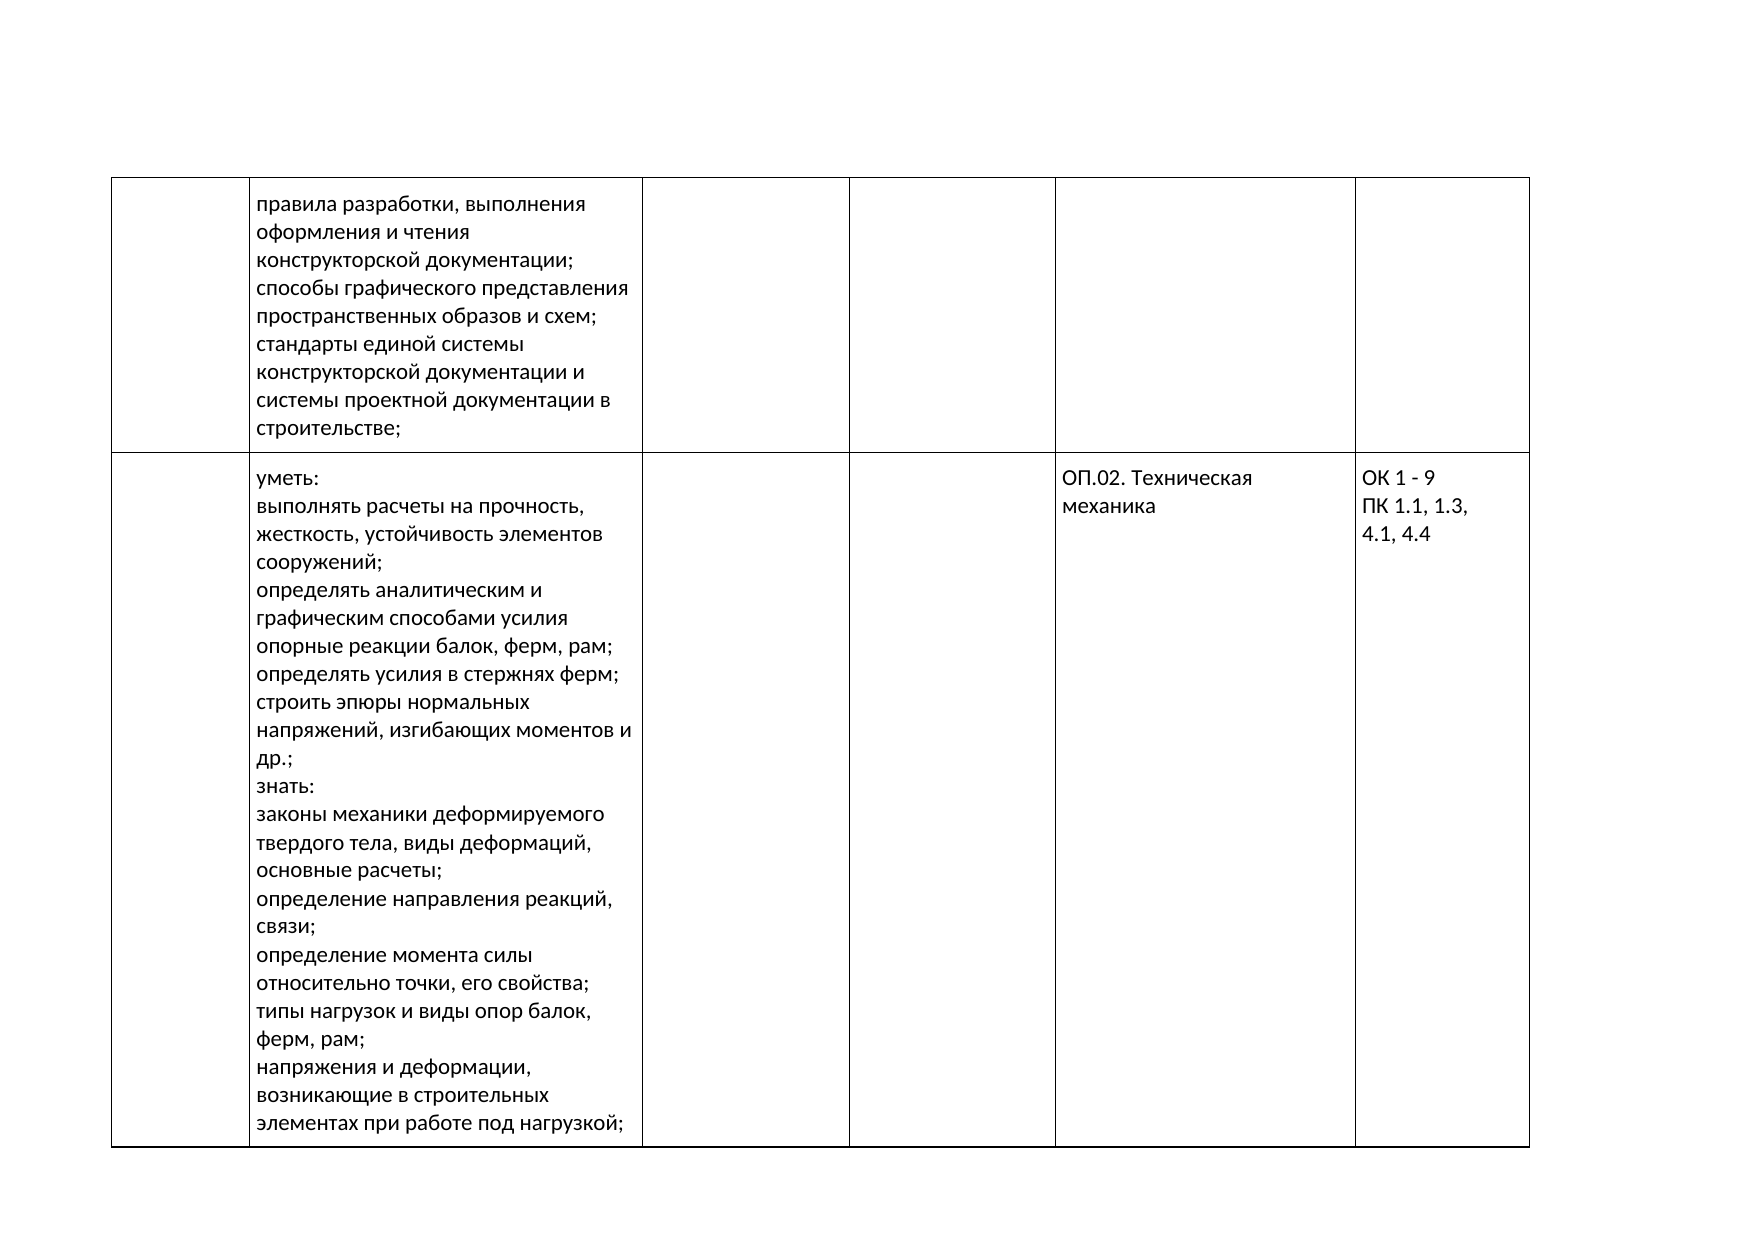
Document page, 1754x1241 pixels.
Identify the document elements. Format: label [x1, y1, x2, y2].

table_cell [1056, 178, 1355, 452]
table_cell [112, 453, 249, 1146]
table_cell [850, 453, 1055, 1146]
table_cell [643, 453, 849, 1146]
table_cell [250, 178, 642, 452]
table_cell [1056, 453, 1355, 1146]
table_cell [112, 178, 249, 452]
table_cell [643, 178, 849, 452]
table_cell [1356, 453, 1529, 1146]
table_cell [850, 178, 1055, 452]
table_cell [1356, 178, 1529, 452]
table_cell [250, 453, 642, 1146]
